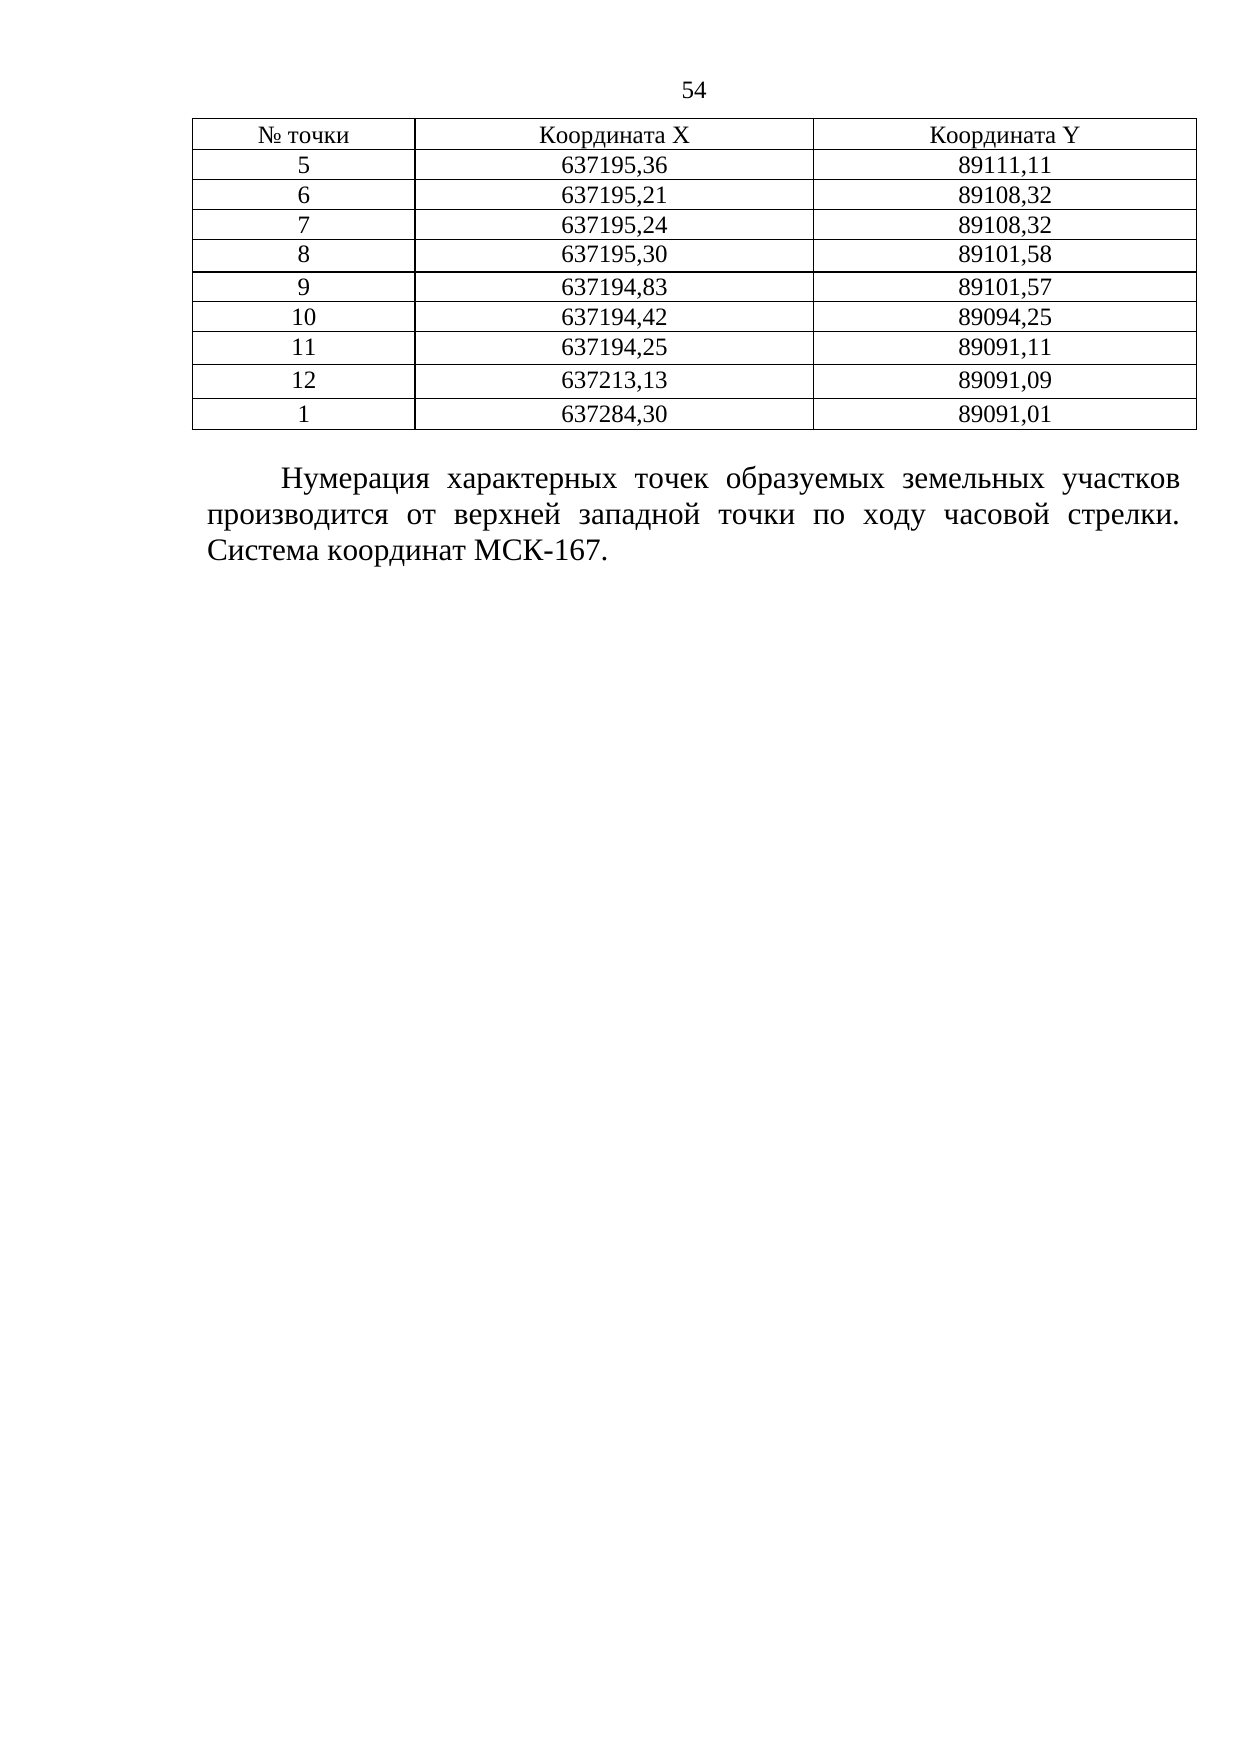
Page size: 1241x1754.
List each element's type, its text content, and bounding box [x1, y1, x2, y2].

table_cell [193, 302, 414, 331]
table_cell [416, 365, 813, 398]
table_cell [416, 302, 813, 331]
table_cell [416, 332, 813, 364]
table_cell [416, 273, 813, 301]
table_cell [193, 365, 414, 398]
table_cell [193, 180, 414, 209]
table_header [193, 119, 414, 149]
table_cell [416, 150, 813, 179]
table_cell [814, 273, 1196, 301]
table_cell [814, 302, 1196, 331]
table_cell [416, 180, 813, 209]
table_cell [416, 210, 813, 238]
text Нумерация характерных точек образуемых земельных участков производится от верхней западной точки по ходу часовой стрелки. Система координат МСК-167. [207, 459, 1181, 567]
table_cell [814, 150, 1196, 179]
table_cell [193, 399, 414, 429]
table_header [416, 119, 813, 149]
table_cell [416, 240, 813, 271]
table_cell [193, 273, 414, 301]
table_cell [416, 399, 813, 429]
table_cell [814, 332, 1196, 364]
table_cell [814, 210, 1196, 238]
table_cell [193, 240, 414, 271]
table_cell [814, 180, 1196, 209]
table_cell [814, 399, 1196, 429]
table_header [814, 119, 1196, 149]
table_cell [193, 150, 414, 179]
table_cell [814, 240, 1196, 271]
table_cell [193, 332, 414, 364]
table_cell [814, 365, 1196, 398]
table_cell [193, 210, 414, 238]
